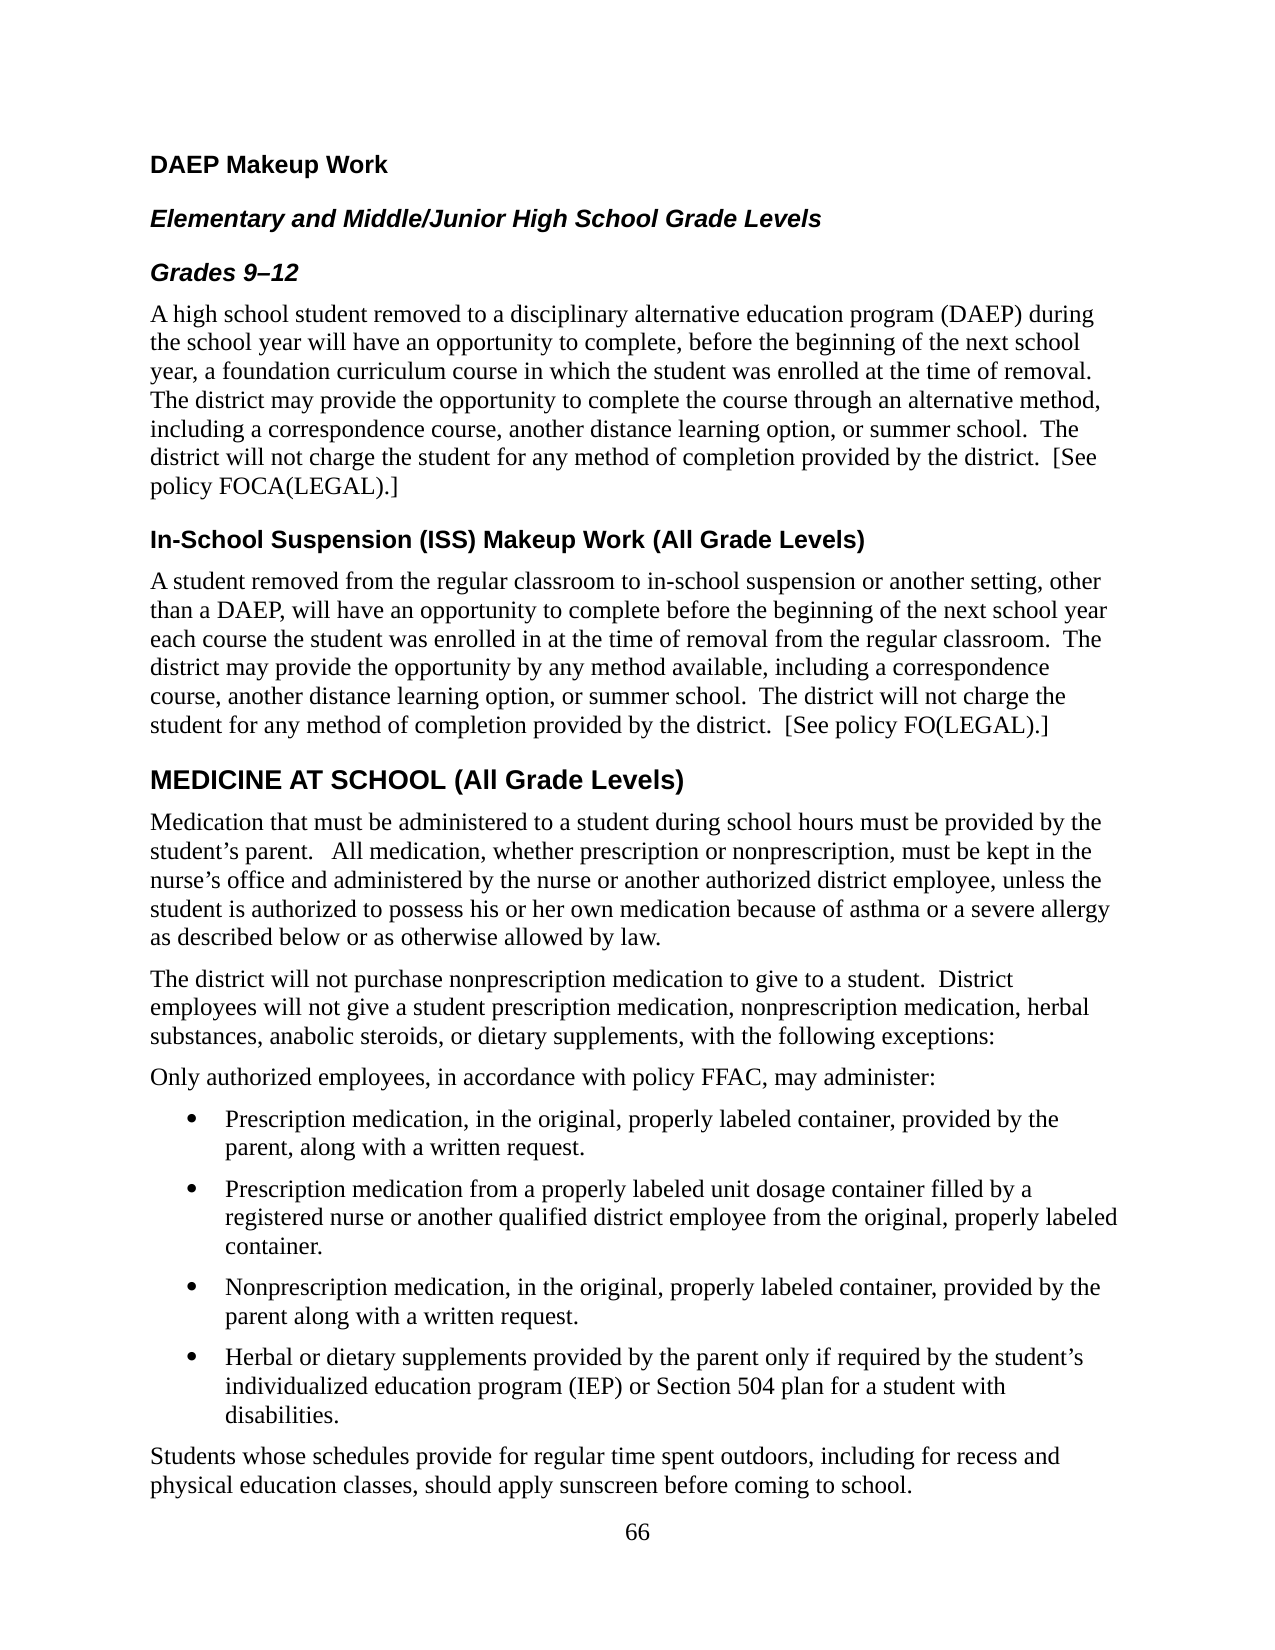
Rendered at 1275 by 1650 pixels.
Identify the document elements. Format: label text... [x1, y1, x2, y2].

text Medication that must be administered to a student during school hours must be provided by the student’s parent. All medication, whether prescription or nonprescription, must be kept in the nurse’s office and administered by the nurse or another authorized district employee, unless the student is authorized to possess his or her own medication because of asthma or a severe allergy as described below or as otherwise allowed by law. [150, 807, 1125, 951]
subtitle Elementary and Middle/Junior High School Grade Levels [150, 204, 1125, 232]
list Herbal or dietary supplements provided by the parent only if required by the student’s individualized education program (IEP) or Section 504 plan for a student with disabilities. [187, 1342, 1125, 1429]
text A student removed from the regular classroom to in-school suspension or another setting, other than a DAEP, will have an opportunity to complete before the beginning of the next school year each course the student was enrolled in at the time of removal from the regular classroom. The district may provide the opportunity by any method available, including a correspondence course, another distance learning option, or summer school. The district will not charge the student for any method of completion provided by the district. [See policy FO(LEGAL).] [150, 566, 1125, 739]
subtitle MEDICINE AT SCHOOL (All Grade Levels) [150, 764, 1125, 795]
list Prescription medication, in the original, properly labeled container, provided by the parent, along with a written request. [187, 1104, 1125, 1161]
text The district will not purchase nonprescription medication to give to a student. District employees will not give a student prescription medication, nonprescription medication, herbal substances, anabolic steroids, or dietary supplements, with the following exceptions: [150, 964, 1125, 1050]
text Students whose schedules provide for regular time spent outdoors, including for recess and physical education classes, should apply sunscreen before coming to school. [150, 1441, 1125, 1499]
subtitle DAEP Makeup Work [150, 150, 1125, 179]
text Only authorized employees, in accordance with policy FFAC, may administer: [150, 1062, 1125, 1091]
text A high school student removed to a disciplinary alternative education program (DAEP) during the school year will have an opportunity to complete, before the beginning of the next school year, a foundation curriculum course in which the student was enrolled at the time of removal. The district may provide the opportunity to complete the course through an alternative method, including a correspondence course, another distance learning option, or summer school. The district will not charge the student for any method of completion provided by the district. [See policy FOCA(LEGAL).] [150, 299, 1125, 500]
subtitle Grades 9–12 [150, 257, 1125, 286]
list Prescription medication from a properly labeled unit dosage container filled by a registered nurse or another qualified district employee from the original, properly labeled container. [187, 1174, 1125, 1260]
list Nonprescription medication, in the original, properly labeled container, provided by the parent along with a written request. [187, 1272, 1125, 1330]
subtitle In-School Suspension (ISS) Makeup Work (All Grade Levels) [150, 525, 1125, 554]
